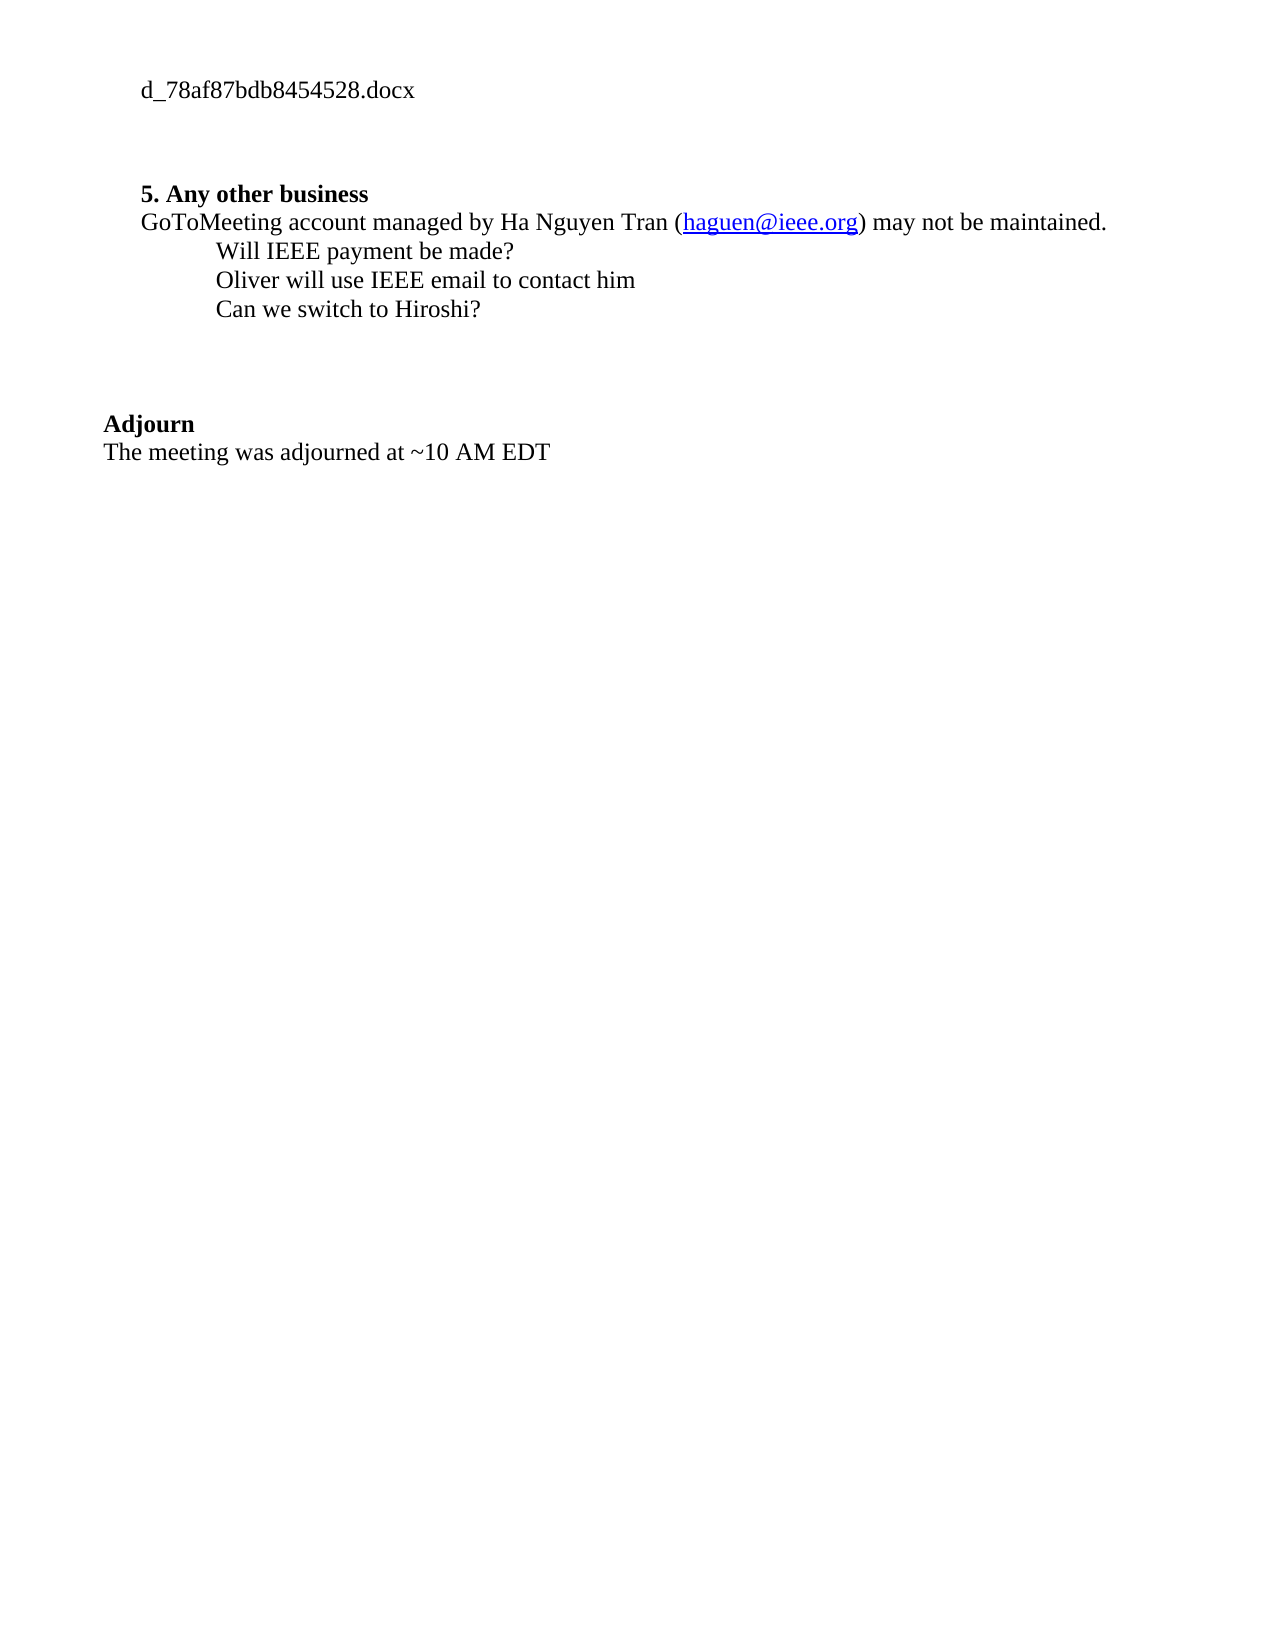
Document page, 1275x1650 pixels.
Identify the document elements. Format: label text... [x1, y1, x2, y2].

text Oliver will use IEEE email to contact him [141, 265, 1162, 294]
text 5. Any other business [141, 179, 1162, 207]
text Will IEEE payment be made? [141, 236, 1162, 265]
text Adjourn [103, 409, 1162, 437]
text Can we switch to Hiroshi? [141, 294, 1162, 322]
text GoToMeeting account managed by Ha Nguyen Tran (haguen@ieee.org) may not be maintained. [141, 207, 1162, 236]
text The meeting was adjourned at ~10 AM EDT [103, 437, 1162, 466]
